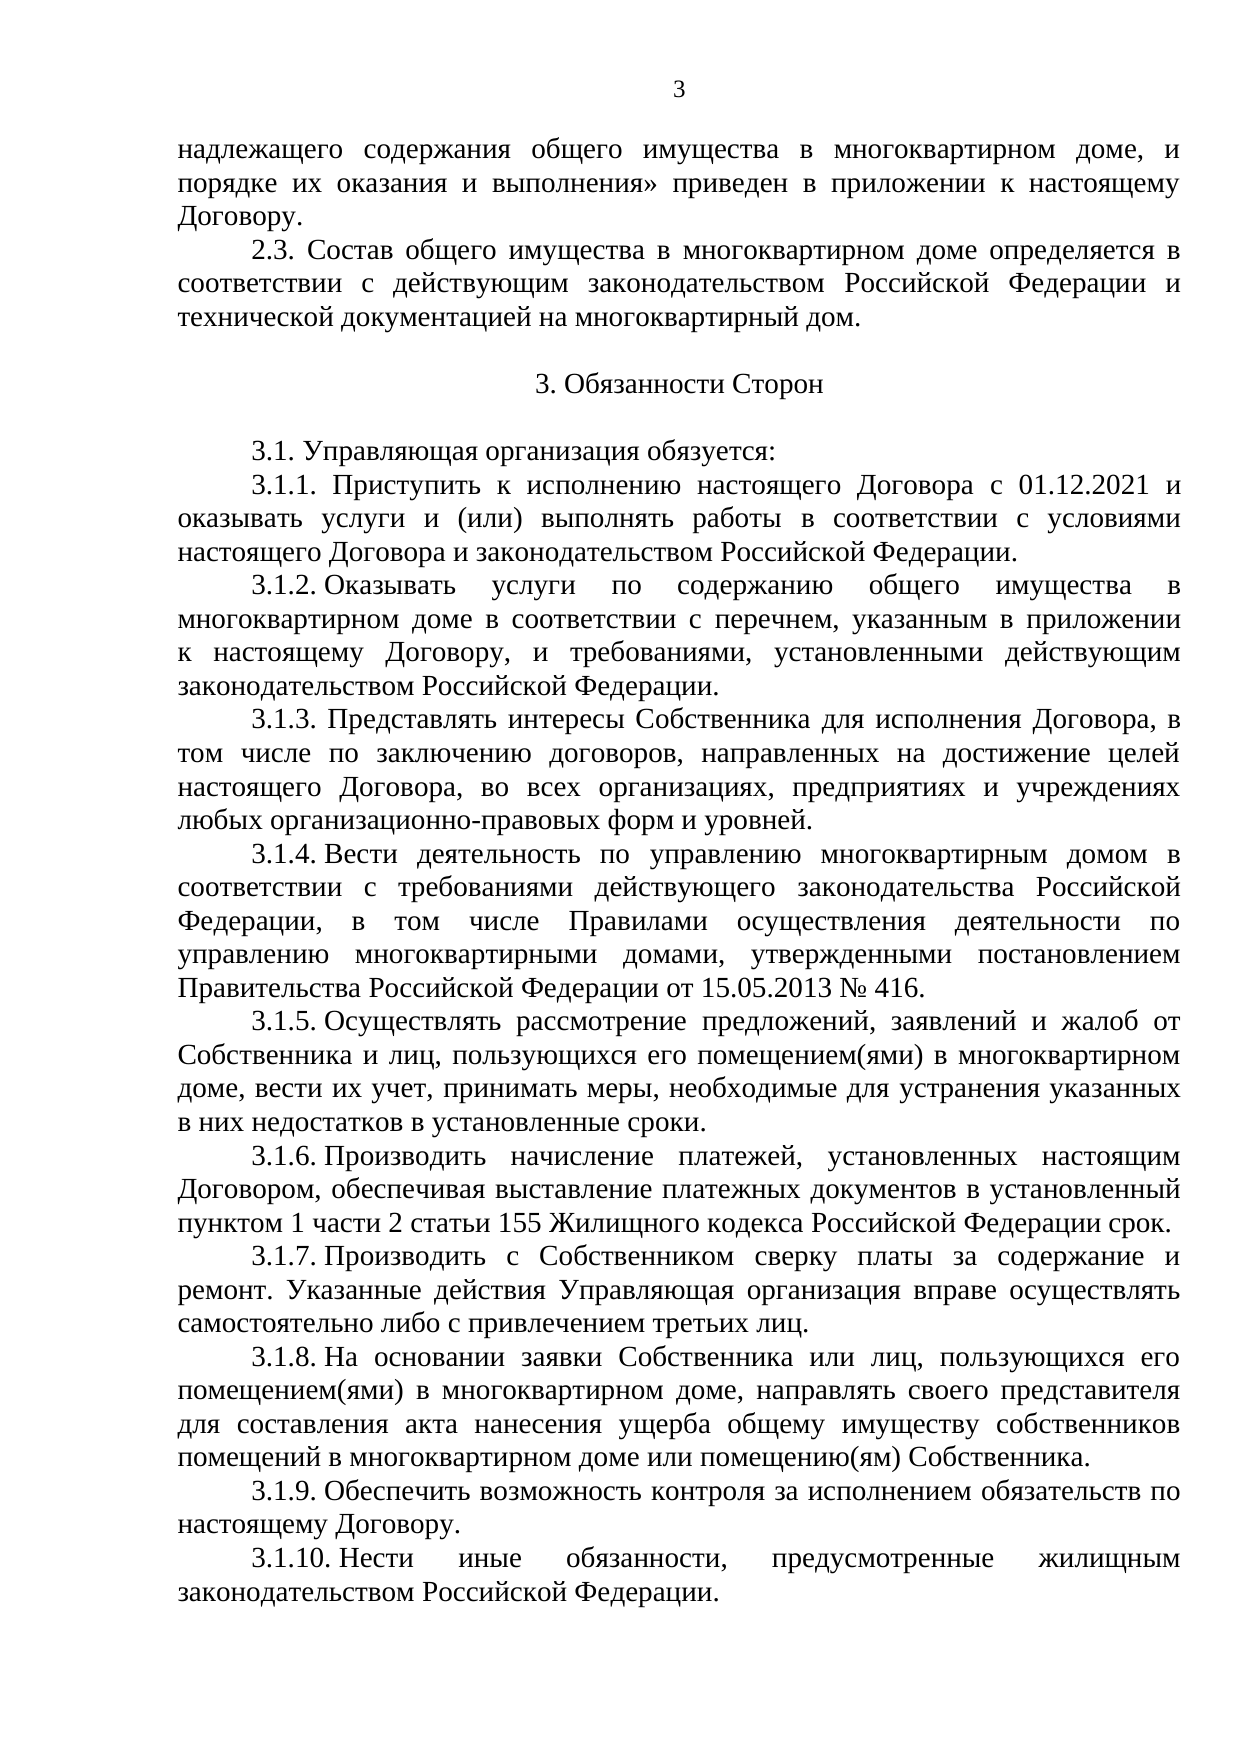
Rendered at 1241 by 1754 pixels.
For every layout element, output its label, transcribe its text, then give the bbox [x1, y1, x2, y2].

text 3.1.8. На основании заявки Собственника или лиц, пользующихся его помещением(ями) в многоквартирном доме, направлять своего представителя для составления акта нанесения ущерба общему имуществу собственников помещений в многоквартирном доме или помещению(ям) Собственника. [177, 1339, 1181, 1473]
text 3.1.1. Приступить к исполнению настоящего Договора с 01.12.2021 и оказывать услуги и (или) выполнять работы в соответствии с условиями настоящего Договора и законодательством Российской Федерации. [177, 467, 1181, 567]
text 3.1.9. Обеспечить возможность контроля за исполнением обязательств по настоящему Договору. [177, 1473, 1181, 1540]
text 2.3. Состав общего имущества в многоквартирном доме определяется в соответствии с действующим законодательством Российской Федерации и технической документацией на многоквартирный дом. [177, 232, 1181, 333]
text 3. Обязанности Сторон [177, 366, 1181, 400]
text 3.1.6. Производить начисление платежей, установленных настоящим Договором, обеспечивая выставление платежных документов в установленный пунктом 1 части 2 статьи 155 Жилищного кодекса Российской Федерации срок. [177, 1138, 1181, 1238]
text 3.1.10. Нести иные обязанности, предусмотренные жилищным законодательством Российской Федерации. [177, 1540, 1181, 1607]
text 3.1. Управляющая организация обязуется: [177, 433, 1181, 467]
text 3.1.7. Производить с Собственником сверку платы за содержание и ремонт. Указанные действия Управляющая организация вправе осуществлять самостоятельно либо с привлечением третьих лиц. [177, 1238, 1181, 1339]
text 3.1.2. Оказывать услуги по содержанию общего имущества в многоквартирном доме в соответствии с перечнем, указанным в приложении к настоящему Договору, и требованиями, установленными действующим законодательством Российской Федерации. [177, 567, 1181, 702]
text 3.1.5. Осуществлять рассмотрение предложений, заявлений и жалоб от Собственника и лиц, пользующихся его помещением(ями) в многоквартирном доме, вести их учет, принимать меры, необходимые для устранения указанных в них недостатков в установленные сроки. [177, 1003, 1181, 1138]
text 3.1.4. Вести деятельность по управлению многоквартирным домом в соответствии с требованиями действующего законодательства Российской Федерации, в том числе Правилами осуществления деятельности по управлению многоквартирными домами, утвержденными постановлением Правительства Российской Федерации от 15.05.2013 № 416. [177, 836, 1181, 1003]
text 3.1.3. Представлять интересы Собственника для исполнения Договора, в том числе по заключению договоров, направленных на достижение целей настоящего Договора, во всех организациях, предприятиях и учреждениях любых организационно-правовых форм и уровней. [177, 702, 1181, 836]
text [177, 131, 1181, 232]
